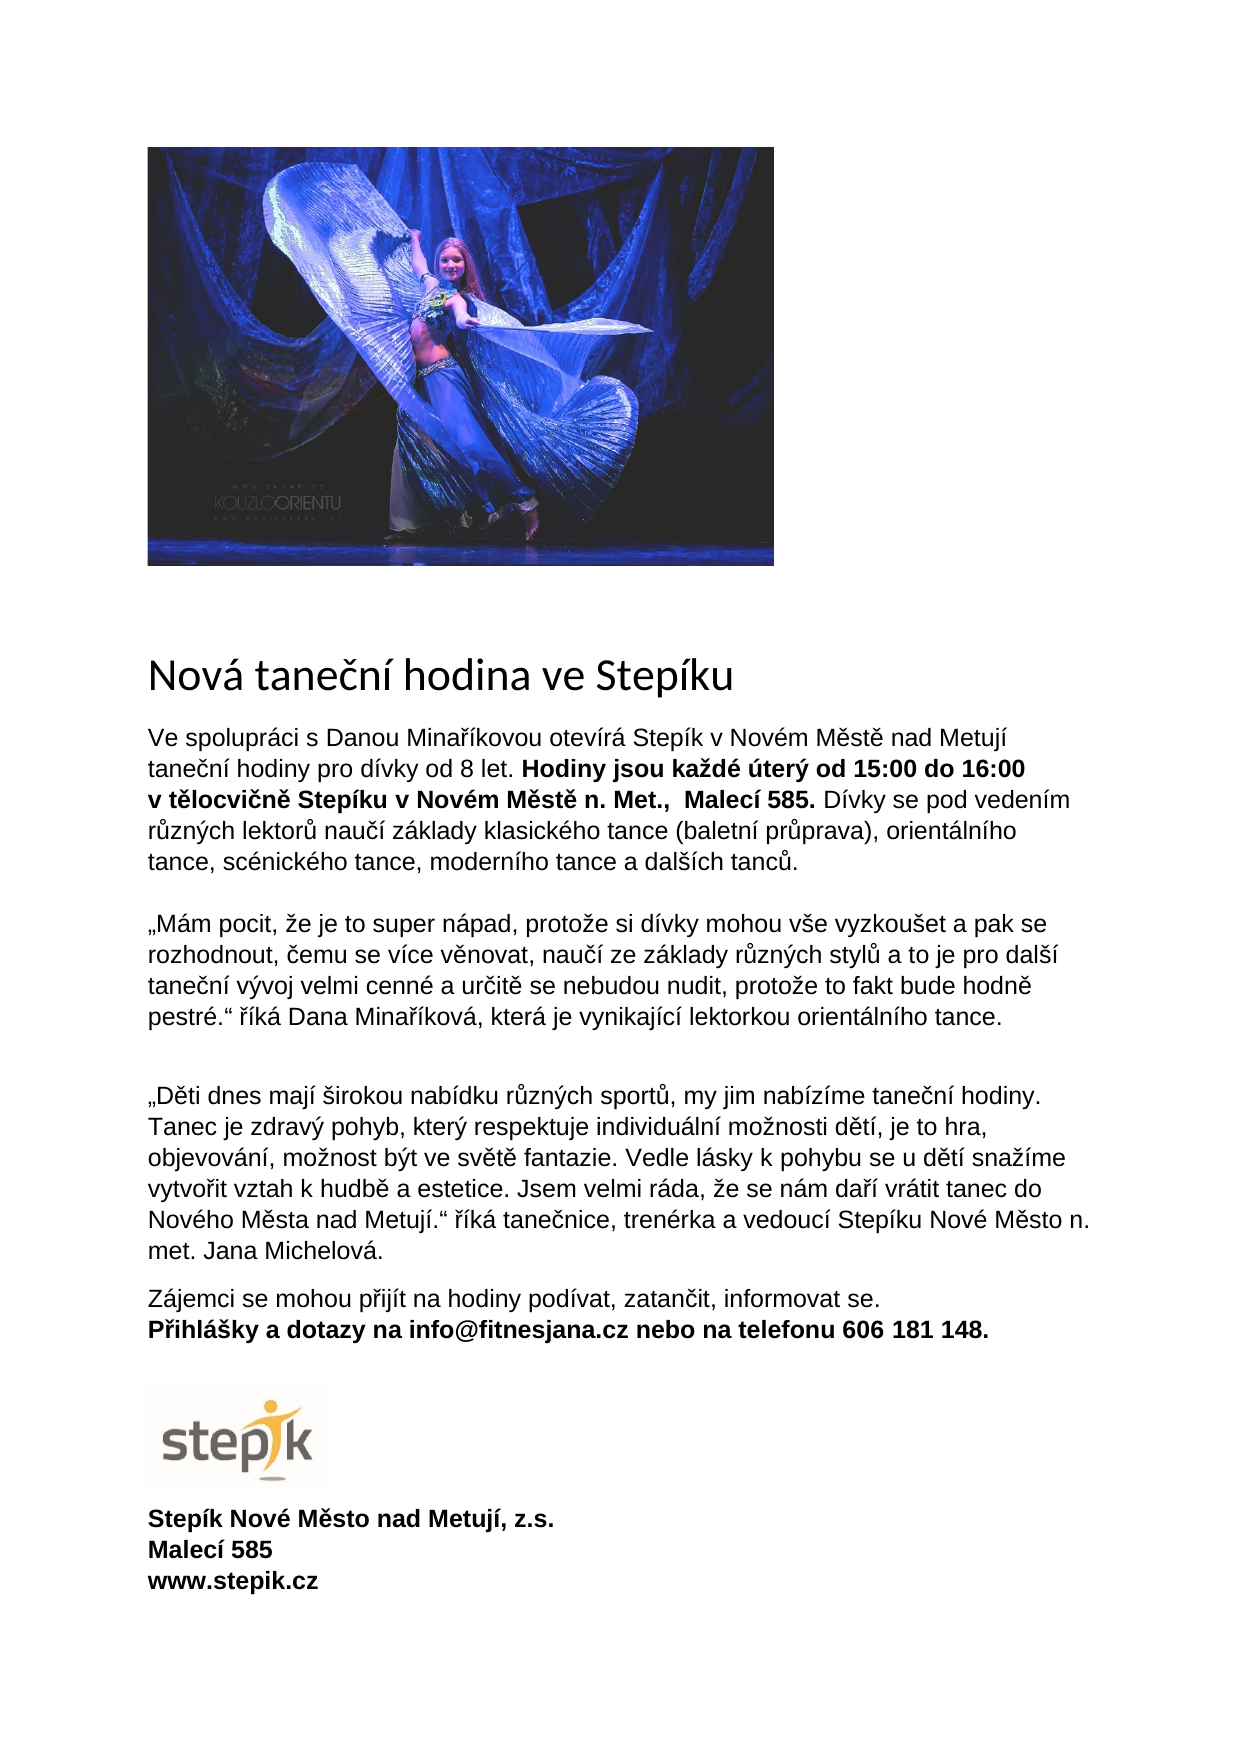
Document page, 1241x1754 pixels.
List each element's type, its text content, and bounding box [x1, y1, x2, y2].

text Ve spolupráci s Danou Minaříkovou otevírá Stepík v Novém Městě nad Metují taneční hodiny pro dívky od 8 let. Hodiny jsou každé úterý od 15:00 do 16:00 v tělocvičně Stepíku v Novém Městě n. Met., Malecí 585. Dívky se pod vedením různých lektorů naučí základy klasického tance (baletní průprava), orientálního tance, scénického tance, moderního tance a dalších tanců. „Mám pocit, že je to super nápad, protože si dívky mohou vše vyzkoušet a pak se rozhodnout, čemu se více věnovat, naučí ze základy různých stylů a to je pro další taneční vývoj velmi cenné a určitě se nebudou nudit, protože to fakt bude hodně pestré.“ říká Dana Minaříková, která je vynikající lektorkou orientálního tance. [148, 723, 1093, 1031]
text Malecí 585 [148, 1535, 1093, 1563]
text Nová taneční hodina ve Stepíku [148, 646, 1093, 702]
text „Děti dnes mají širokou nabídku různých sportů, my jim nabízíme taneční hodiny. Tanec je zdravý pohyb, který respektuje individuální možnosti dětí, je to hra, objevování, možnost být ve světě fantazie. Vedle lásky k pohybu se u dětí snažíme vytvořit vztah k hudbě a estetice. Jsem velmi ráda, že se nám daří vrátit tanec do Nového Města nad Metují.“ říká tanečnice, trenérka a vedoucí Stepíku Nové Město n. met. Jana Michelová. [148, 1050, 1093, 1265]
text Přihlášky a dotazy na info@fitnesjana.cz nebo na telefonu 606 181 148. [148, 1315, 1093, 1344]
text Zájemci se mohou přijít na hodiny podívat, zatančit, informovat se. [148, 1284, 1093, 1313]
text Stepík Nové Město nad Metují, z.s. [148, 1504, 1093, 1532]
picture [147, 147, 774, 566]
text www.stepik.cz [148, 1566, 1093, 1594]
picture [141, 1384, 333, 1494]
